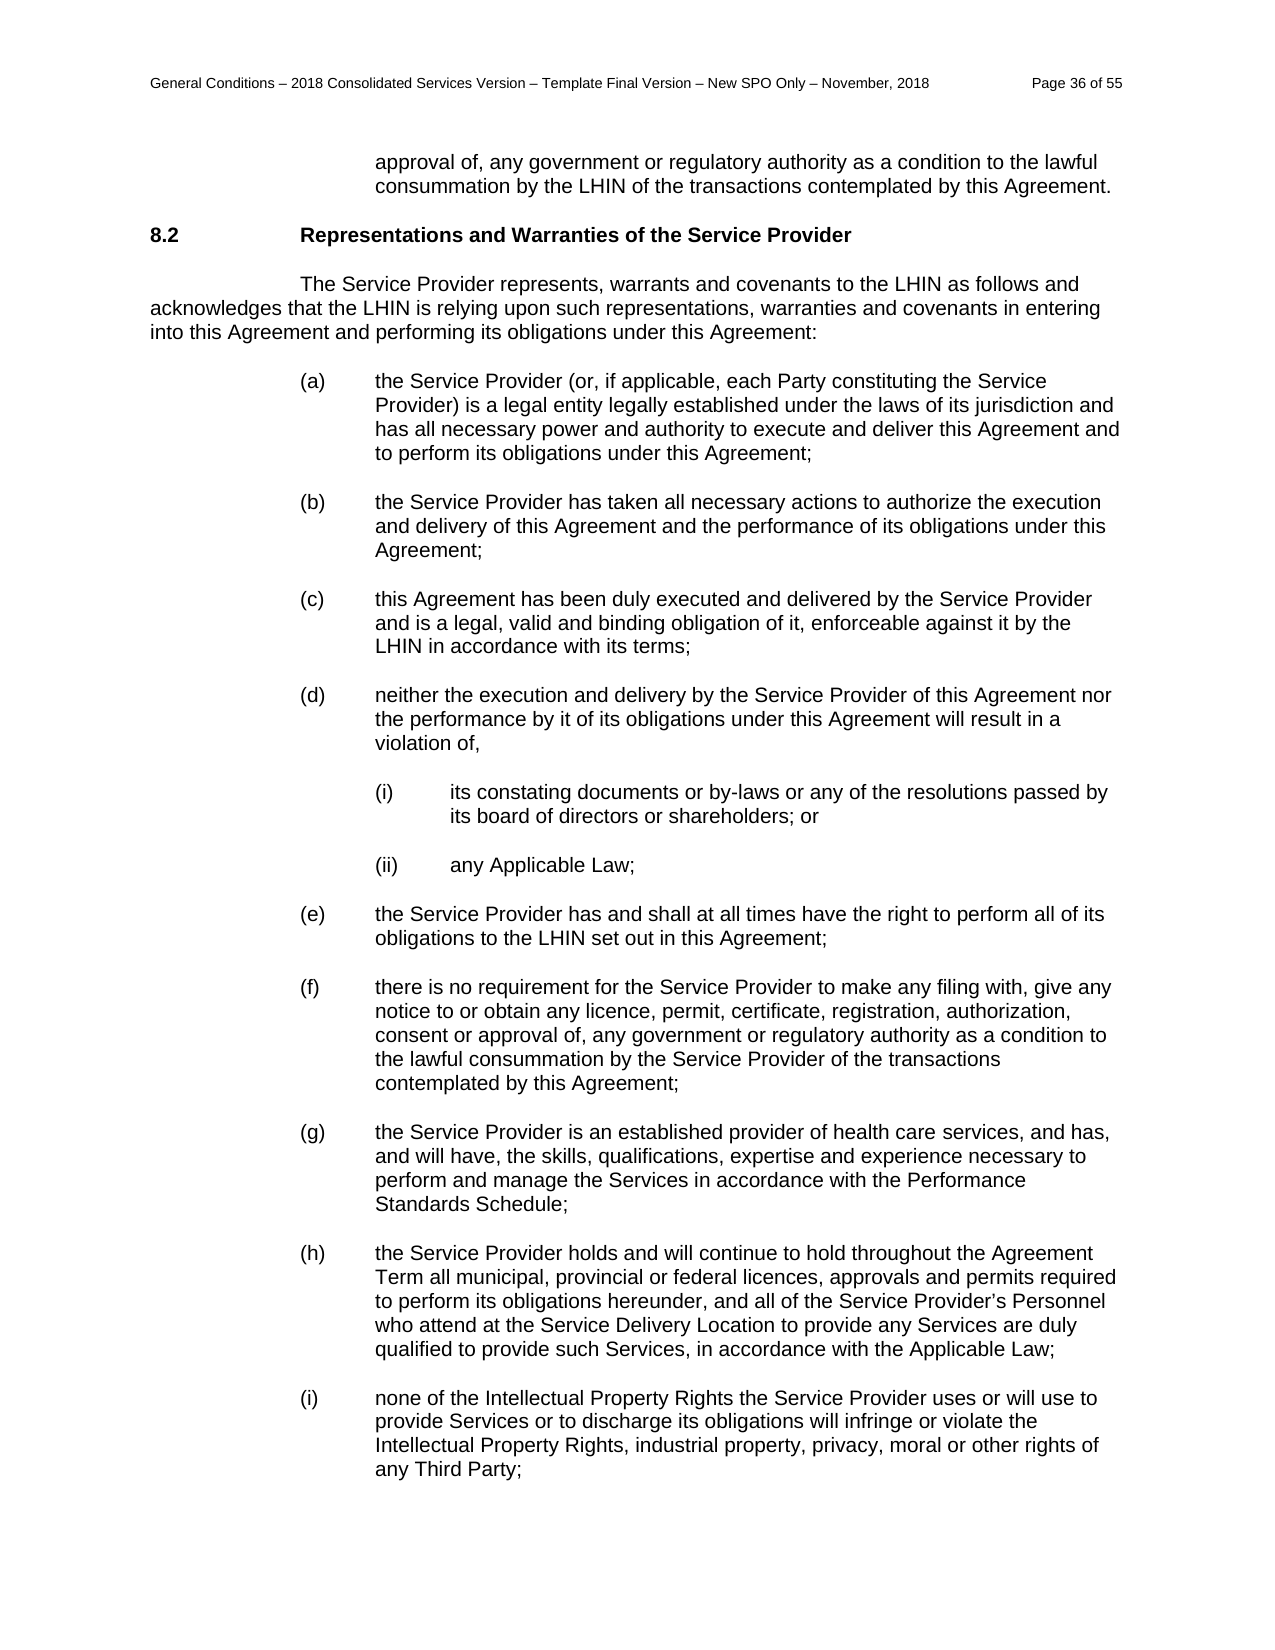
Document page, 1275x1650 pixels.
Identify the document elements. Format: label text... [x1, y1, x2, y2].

subtitle any Applicable Law; [375, 853, 1125, 877]
subtitle neither the execution and delivery by the Service Provider of this Agreement nor the performance by it of its obligations under this Agreement will result in a violation of, [300, 683, 1125, 755]
subtitle this Agreement has been duly executed and delivered by the Service Provider and is a legal, valid and binding obligation of it, enforceable against it by the LHIN in accordance with its terms; [300, 586, 1125, 658]
subtitle none of the Intellectual Property Rights the Service Provider uses or will use to provide Services or to discharge its obligations will infringe or violate the Intellectual Property Rights, industrial property, privacy, moral or other rights of any Third Party; [300, 1385, 1125, 1481]
subtitle there is no requirement for the Service Provider to make any filing with, give any notice to or obtain any licence, permit, certificate, registration, authorization, consent or approval of, any government or regulatory authority as a condition to the lawful consummation by the Service Provider of the transactions contemplated by this Agreement; [300, 975, 1125, 1095]
subtitle the Service Provider (or, if applicable, each Party constituting the Service Provider) is a legal entity legally established under the laws of its jurisdiction and has all necessary power and authority to execute and deliver this Agreement and to perform its obligations under this Agreement; [300, 369, 1125, 464]
subtitle the Service Provider is an established provider of health care services, and has, and will have, the skills, qualifications, expertise and experience necessary to perform and manage the Services in accordance with the Performance Standards Schedule; [300, 1120, 1125, 1216]
subtitle Representations and Warranties of the Service Provider [150, 223, 1125, 247]
subtitle the Service Provider has and shall at all times have the right to perform all of its obligations to the LHIN set out in this Agreement; [300, 902, 1125, 950]
subtitle the Service Provider holds and will continue to hold throughout the Agreement Term all municipal, provincial or federal licences, approvals and permits required to perform its obligations hereunder, and all of the Service Provider’s Personnel who attend at the Service Delivery Location to provide any Services are duly qualified to provide such Services, in accordance with the Applicable Law; [300, 1241, 1125, 1360]
subtitle its constating documents or by-laws or any of the resolutions passed by its board of directors or shareholders; or [375, 780, 1125, 828]
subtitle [300, 150, 1125, 198]
text The Service Provider represents, warrants and covenants to the LHIN as follows and acknowledges that the LHIN is relying upon such representations, warranties and covenants in entering into this Agreement and performing its obligations under this Agreement: [150, 272, 1125, 344]
subtitle the Service Provider has taken all necessary actions to authorize the execution and delivery of this Agreement and the performance of its obligations under this Agreement; [300, 489, 1125, 561]
